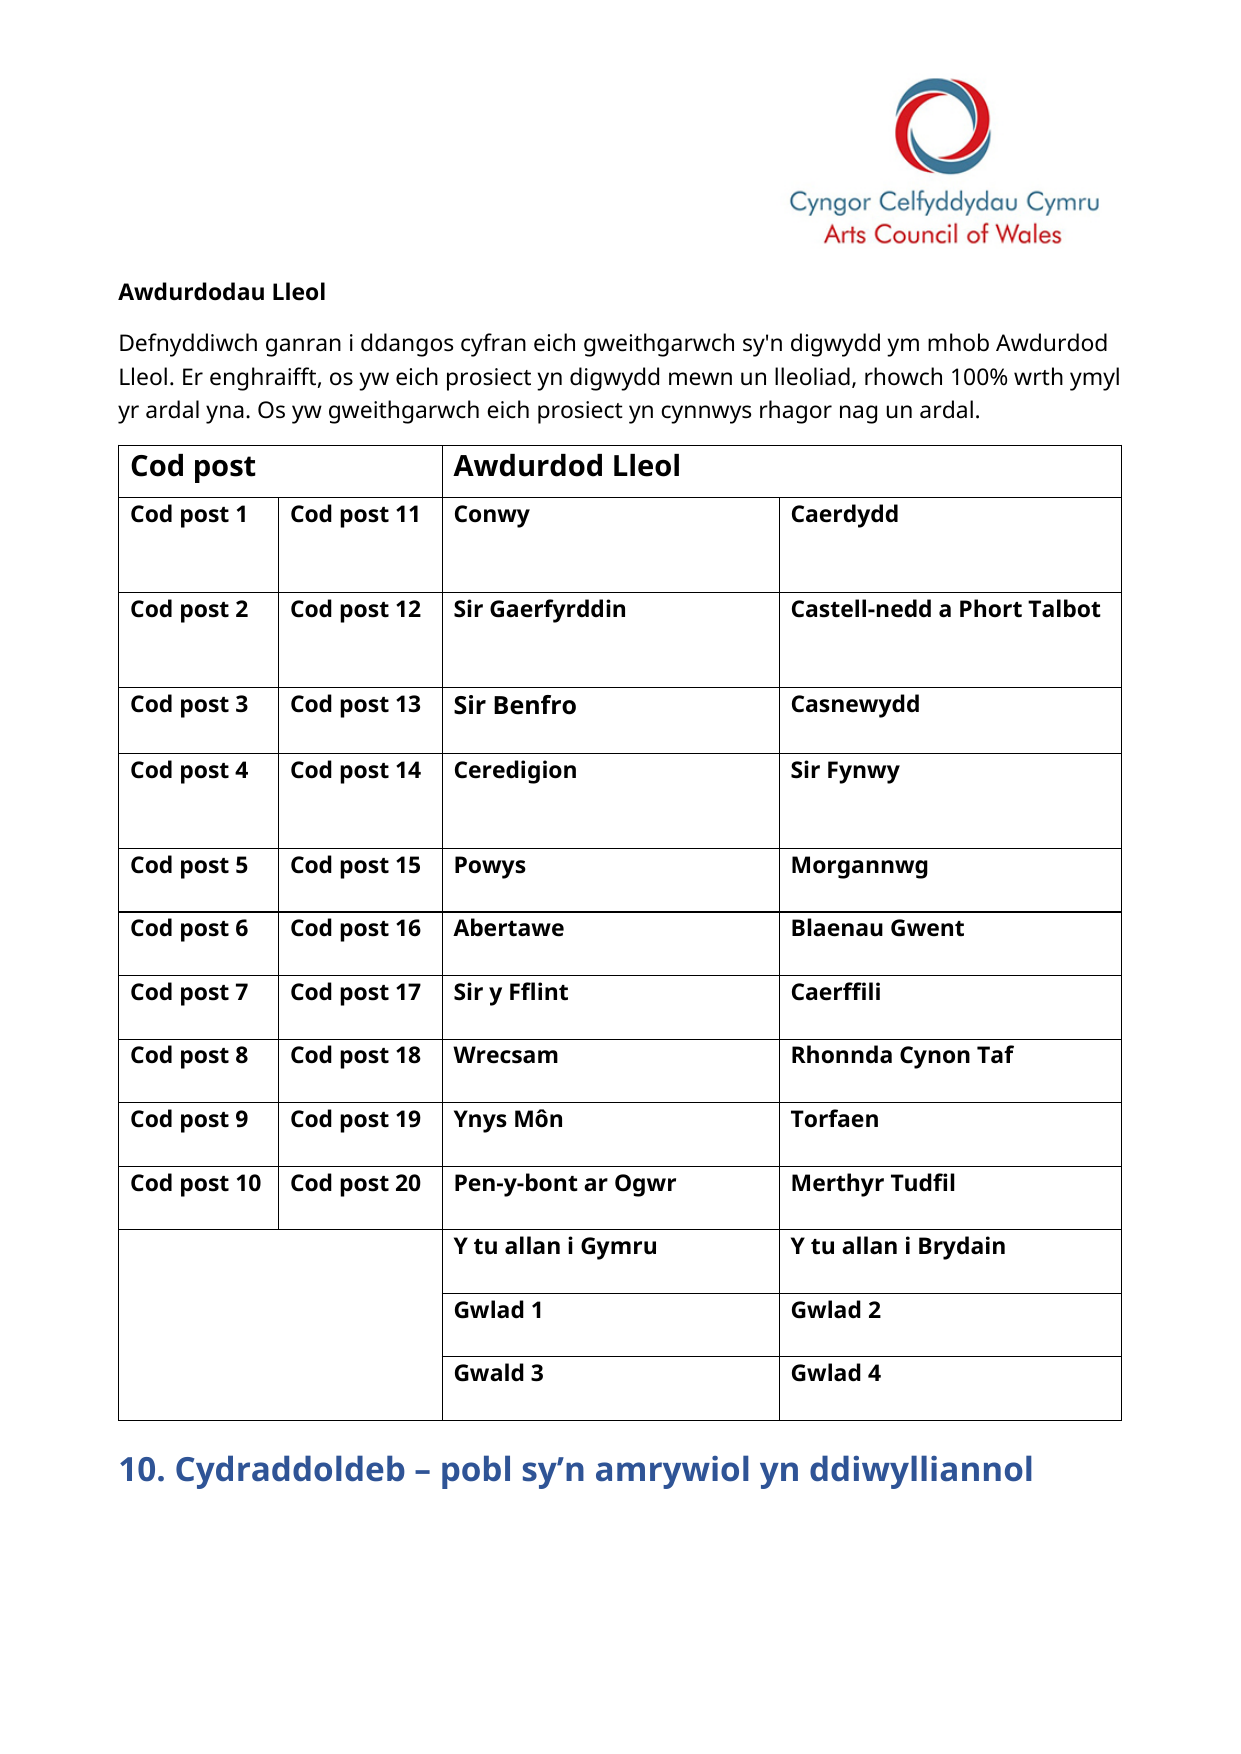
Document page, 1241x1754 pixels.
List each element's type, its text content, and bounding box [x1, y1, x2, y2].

table_cell Cod post 8 [119, 1040, 278, 1102]
table_cell Sir Gaerfyrddin [443, 593, 779, 687]
table_cell Cod post 18 [279, 1040, 442, 1102]
table_cell Cod post 11 [279, 498, 442, 592]
table_cell Cod post 17 [279, 976, 442, 1038]
table_cell Cod post 13 [279, 688, 442, 753]
table_cell Casnewydd [780, 688, 1121, 753]
table_cell Morgannwg [780, 849, 1121, 911]
table_cell Cod post 9 [119, 1103, 278, 1166]
table_cell Merthyr Tudfil [780, 1167, 1121, 1229]
table_cell Cod post 14 [279, 754, 442, 848]
table_cell Gwlad 1 [443, 1294, 779, 1356]
subtitle 10. Cydraddoldeb – pobl sy’n amrywiol yn ddiwylliannol [118, 1446, 1122, 1491]
table_cell Sir Fynwy [780, 754, 1121, 848]
table_cell Ceredigion [443, 754, 779, 848]
table_header Cod post [119, 446, 442, 497]
table_cell Cod post 6 [119, 913, 278, 975]
table_cell Cod post 2 [119, 593, 278, 687]
table_cell Cod post 20 [279, 1167, 442, 1229]
table_cell Cod post 15 [279, 849, 442, 911]
table_cell [119, 1230, 442, 1420]
table_cell Sir y Fflint [443, 976, 779, 1038]
table_cell Caerffili [780, 976, 1121, 1038]
table_header Awdurdod Lleol [443, 446, 1121, 497]
text Defnyddiwch ganran i ddangos cyfran eich gweithgarwch sy'n digwydd ym mhob Awdurdod Lleol. Er enghraifft, os yw eich prosiect yn digwydd mewn un lleoliad, rhowch 100% wrth ymyl yr ardal yna. Os yw gweithgarwch eich prosiect yn cynnwys rhagor nag un ardal. [118, 327, 1122, 425]
table_cell Cod post 1 [119, 498, 278, 592]
table_cell Blaenau Gwent [780, 913, 1121, 975]
table_cell Y tu allan i Brydain [780, 1230, 1121, 1293]
table_cell Powys [443, 849, 779, 911]
table_cell Abertawe [443, 913, 779, 975]
table_cell Castell-nedd a Phort Talbot [780, 593, 1121, 687]
table_cell Torfaen [780, 1103, 1121, 1166]
table_cell Wrecsam [443, 1040, 779, 1102]
table_cell Cod post 19 [279, 1103, 442, 1166]
text Awdurdodau Lleol [118, 276, 1122, 307]
table_cell Cod post 4 [119, 754, 278, 848]
table_cell Rhonnda Cynon Taf [780, 1040, 1121, 1102]
picture [767, 73, 1123, 249]
table_cell Cod post 12 [279, 593, 442, 687]
table_cell Pen-y-bont ar Ogwr [443, 1167, 779, 1229]
table_cell Cod post 10 [119, 1167, 278, 1229]
table_cell Gwald 3 [443, 1357, 779, 1420]
table_cell Caerdydd [780, 498, 1121, 592]
table_cell Sir Benfro [443, 688, 779, 753]
table_cell Cod post 3 [119, 688, 278, 753]
table_cell Gwlad 4 [780, 1357, 1121, 1420]
table_cell Cod post 16 [279, 913, 442, 975]
table_cell Gwlad 2 [780, 1294, 1121, 1356]
table_cell Cod post 5 [119, 849, 278, 911]
table_cell Ynys Môn [443, 1103, 779, 1166]
table_cell Cod post 7 [119, 976, 278, 1038]
table_cell Conwy [443, 498, 779, 592]
table_cell Y tu allan i Gymru [443, 1230, 779, 1293]
